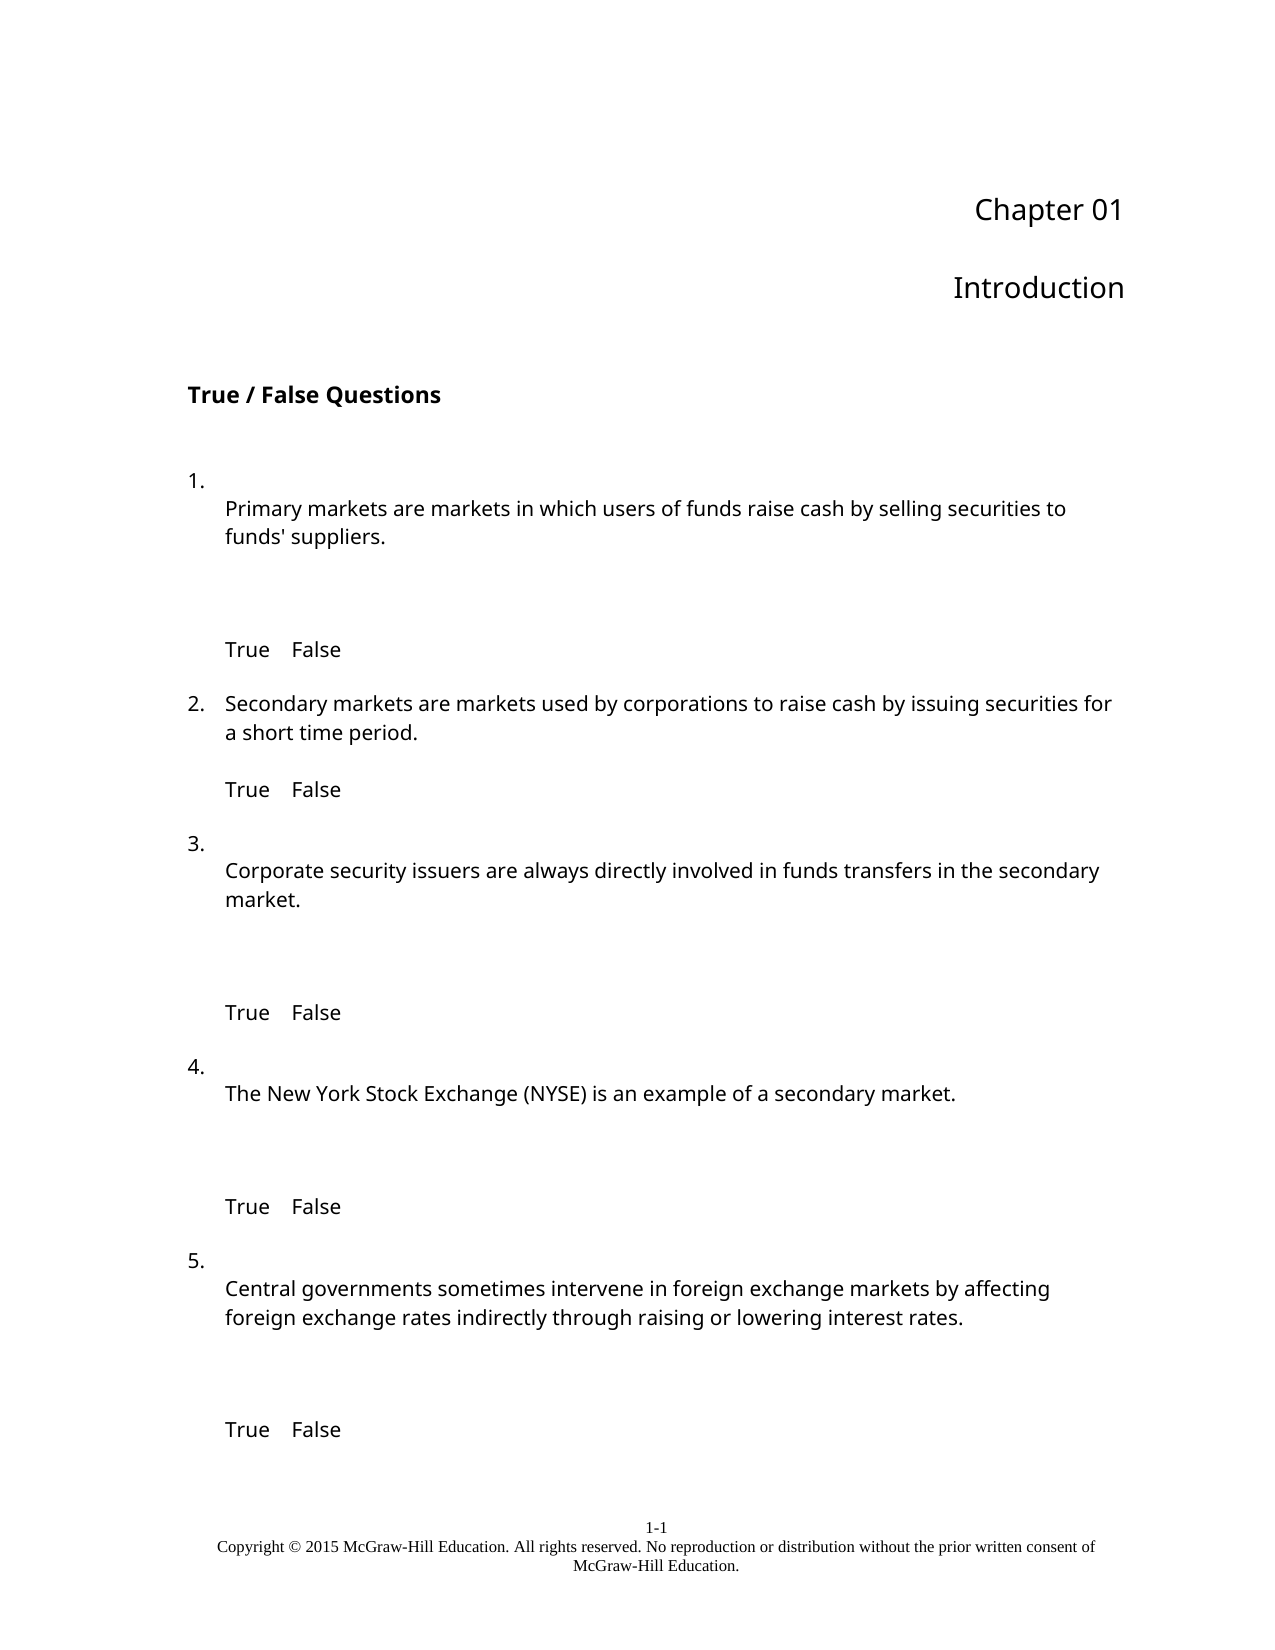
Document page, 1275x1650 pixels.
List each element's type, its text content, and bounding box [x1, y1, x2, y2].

text True / False Questions [187, 357, 1125, 441]
table_header 1. [188, 466, 225, 664]
table_header The New York Stock Exchange (NYSE) is an example of a secondary market. True False [225, 1052, 1125, 1221]
table_header Secondary markets are markets used by corporations to raise cash by issuing securities for a short time period. True False [225, 689, 1125, 803]
table_header 2. [188, 689, 225, 803]
table_header 5. [188, 1246, 225, 1444]
table_header 3. [188, 829, 225, 1026]
table_header Corporate security issuers are always directly involved in funds transfers in the secondary market. True False [225, 829, 1125, 1026]
table_header Central governments sometimes intervene in foreign exchange markets by affecting foreign exchange rates indirectly through raising or lowering interest rates. True False [225, 1246, 1125, 1444]
text Chapter 01 [187, 189, 1125, 228]
table_header Primary markets are markets in which users of funds raise cash by selling securities to funds' suppliers. True False [225, 466, 1125, 664]
table_header 4. [188, 1052, 225, 1221]
text Introduction [187, 267, 1125, 307]
